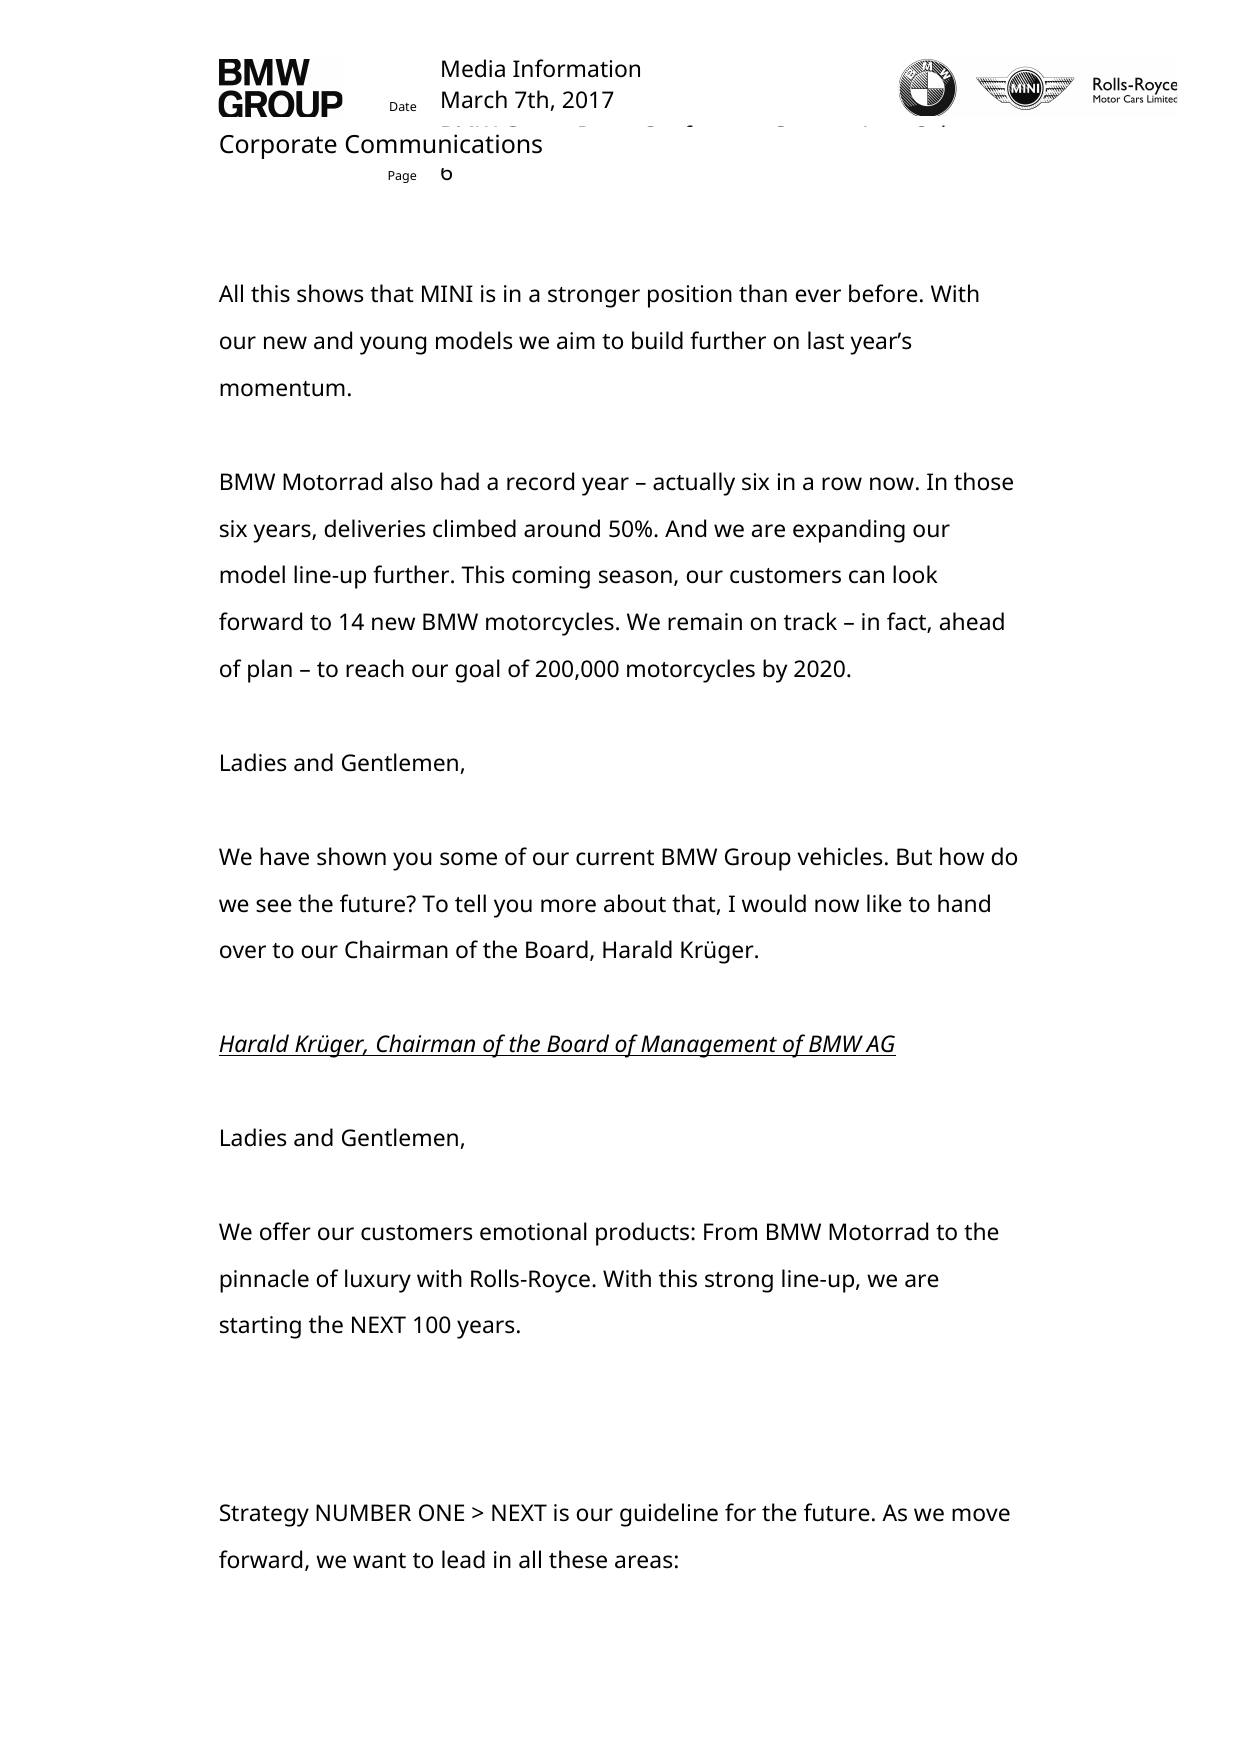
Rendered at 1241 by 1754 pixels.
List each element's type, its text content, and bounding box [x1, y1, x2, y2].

text All this shows that MINI is in a stronger position than ever before. With our new and young models we aim to build further on last year’s momentum. [218, 278, 1022, 403]
text Ladies and Gentlemen, [218, 747, 1022, 778]
text Ladies and Gentlemen, [218, 1122, 1022, 1153]
text Strategy NUMBER ONE > NEXT is our guideline for the future. As we move forward, we want to lead in all these areas: [218, 1497, 1022, 1575]
text We have shown you some of our current BMW Group vehicles. But how do we see the future? To tell you more about that, I would now like to hand over to our Chairman of the Board, Harald Krüger. [218, 841, 1022, 966]
picture [218, 59, 343, 116]
text We offer our customers emotional products: From BMW Motorrad to the pinnacle of luxury with Rolls-Royce. With this strong line-up, we are starting the NEXT 100 years. [218, 1216, 1022, 1341]
text BMW Motorrad also had a record year – actually six in a row now. In those six years, deliveries climbed around 50%. And we are expanding our model line-up further. This coming season, our customers can look forward to 14 new BMW motorcycles. We remain on track – in fact, ahead of plan – to reach our goal of 200,000 motorcycles by 2020. [218, 466, 1022, 684]
picture [898, 59, 1177, 116]
text Harald Krüger, Chairman of the Board of Management of BMW AG [218, 1028, 1022, 1059]
